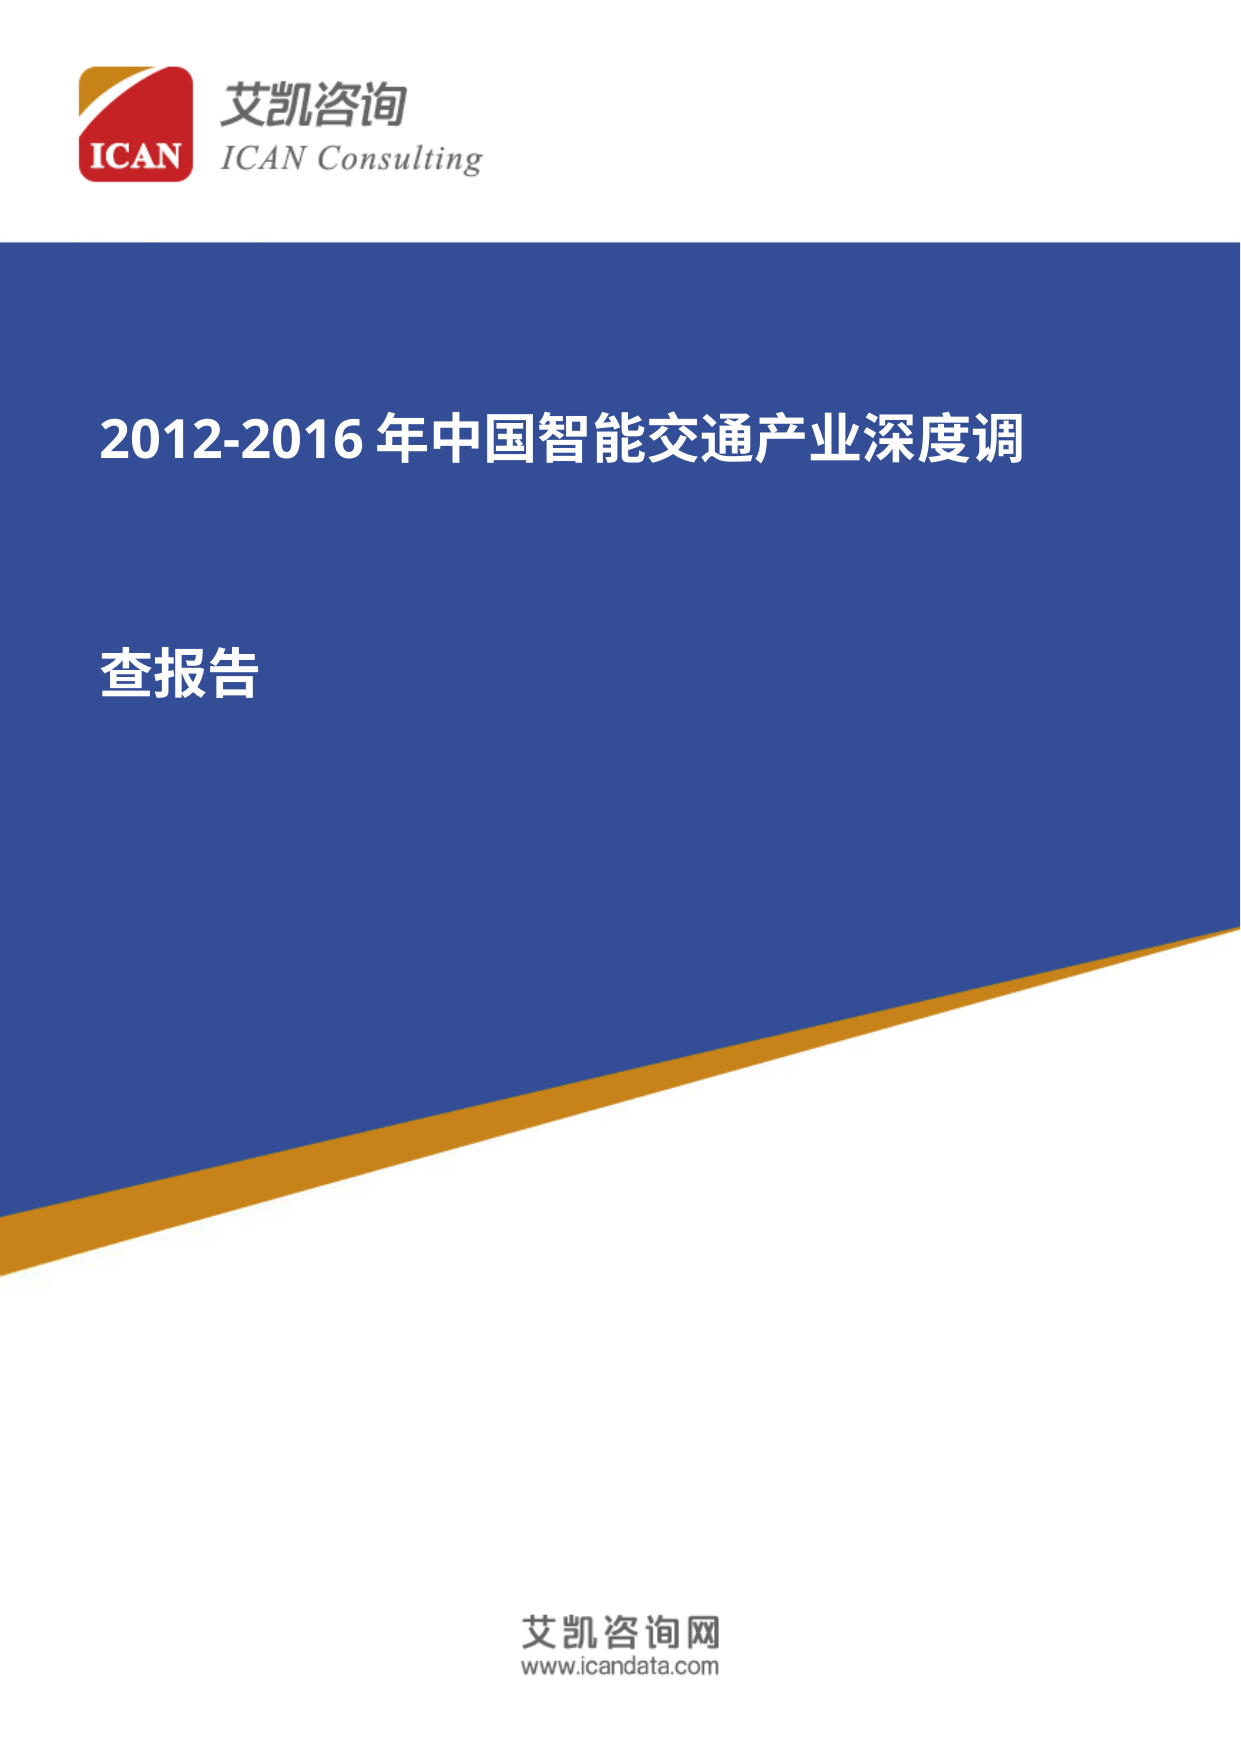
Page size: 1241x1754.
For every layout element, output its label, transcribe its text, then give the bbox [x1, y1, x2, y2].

subtitle 2012-2016年中国智能交通产业深度调查报告 [99, 386, 1053, 718]
picture [0, 5, 1241, 1754]
